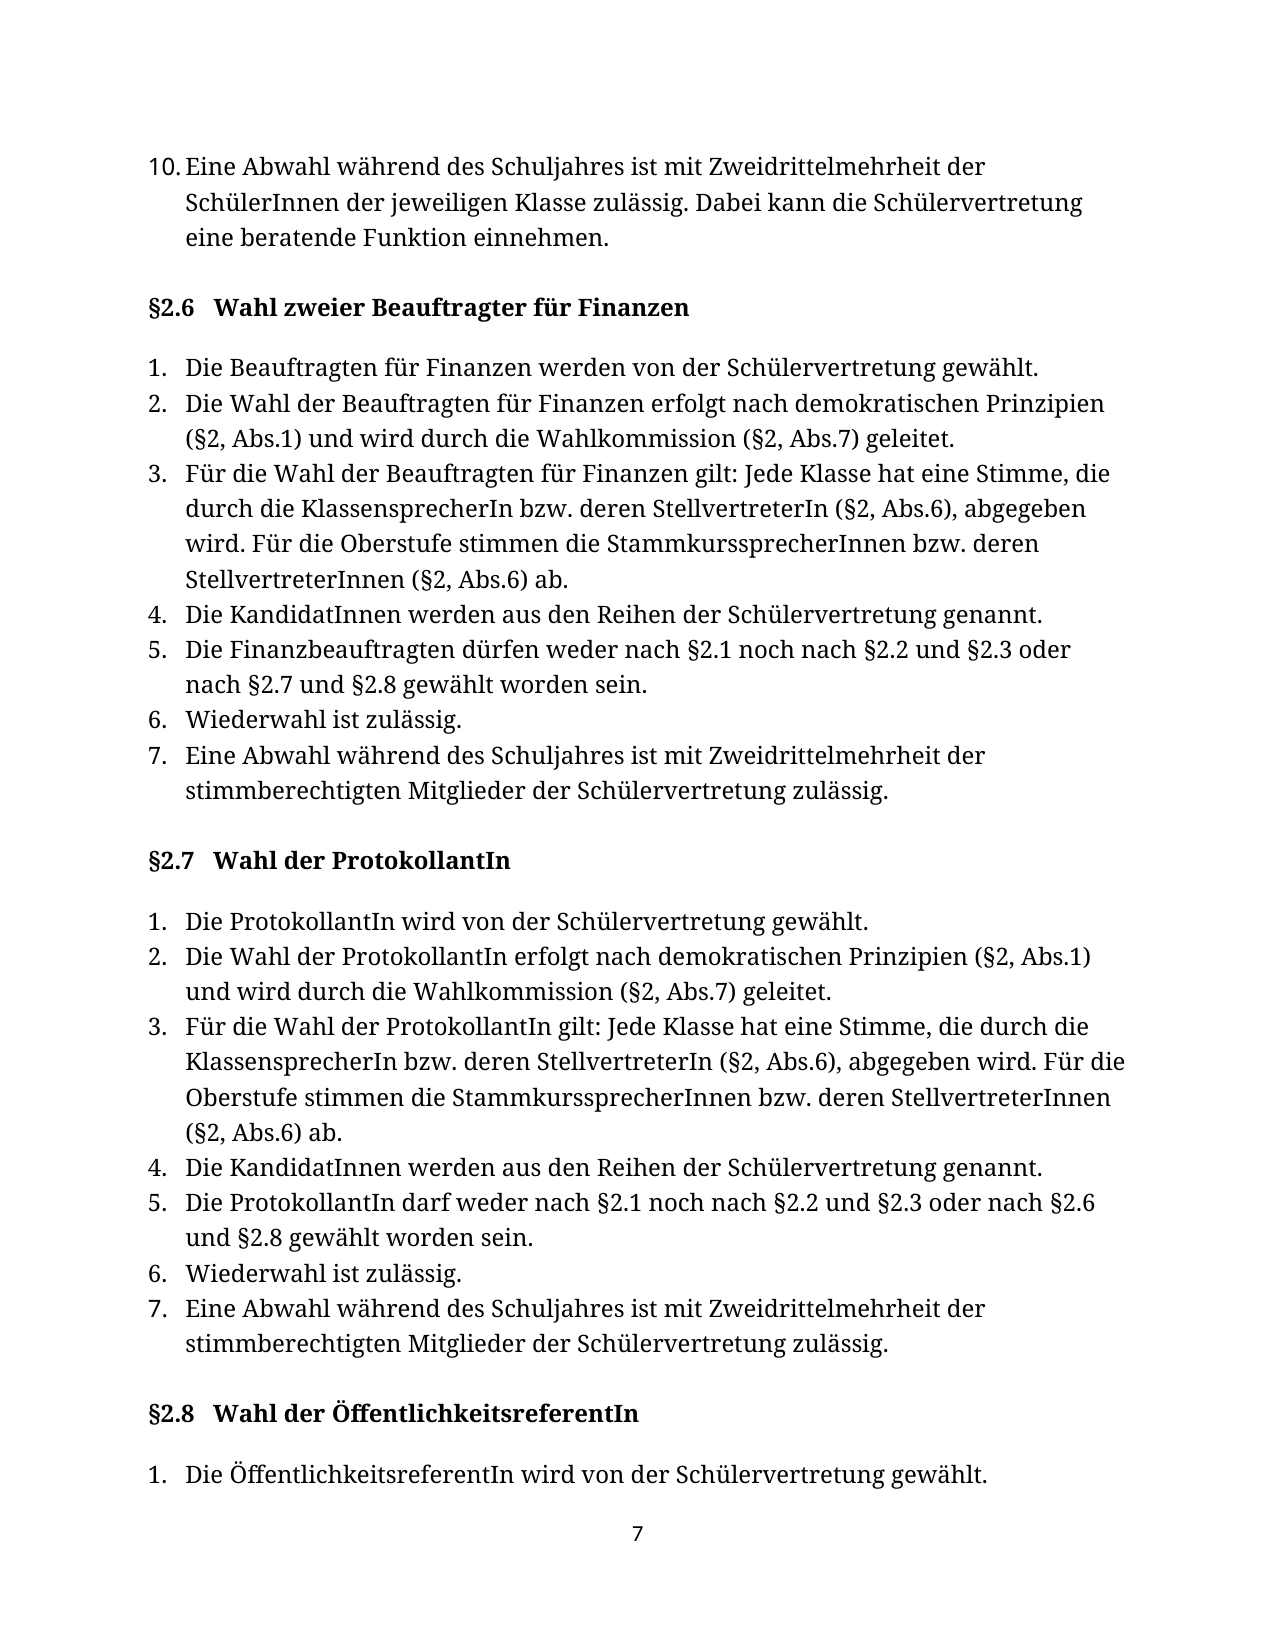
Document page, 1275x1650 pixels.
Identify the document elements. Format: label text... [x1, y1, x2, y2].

list Für die Wahl der Beauftragten für Finanzen gilt: Jede Klasse hat eine Stimme, die durch die KlassensprecherIn bzw. deren StellvertreterIn (§2, Abs.6), abgegeben wird. Für die Oberstufe stimmen die StammkurssprecherInnen bzw. deren StellvertreterInnen (§2, Abs.6) ab. [148, 454, 1127, 595]
list Die Wahl der ProtokollantIn erfolgt nach demokratischen Prinzipien (§2, Abs.1) und wird durch die Wahlkommission (§2, Abs.7) geleitet. [148, 937, 1127, 1007]
list Die KandidatInnen werden aus den Reihen der Schülervertretung genannt. [148, 595, 1127, 630]
list Die ProtokollantIn wird von der Schülervertretung gewählt. [148, 902, 1127, 937]
list Eine Abwahl während des Schuljahres ist mit Zweidrittelmehrheit der SchülerInnen der jeweiligen Klasse zulässig. Dabei kann die Schülervertretung eine beratende Funktion einnehmen. [148, 148, 1127, 253]
text §2.7 Wahl der ProtokollantIn [148, 842, 1127, 877]
text §2.6 Wahl zweier Beauftragter für Finanzen [148, 288, 1127, 324]
list Wiederwahl ist zulässig. [148, 701, 1127, 736]
list Die Finanzbeauftragten dürfen weder nach §2.1 noch nach §2.2 und §2.3 oder nach §2.7 und §2.8 gewählt worden sein. [148, 630, 1127, 701]
list Die ProtokollantIn darf weder nach §2.1 noch nach §2.2 und §2.3 oder nach §2.6 und §2.8 gewählt worden sein. [148, 1183, 1127, 1254]
list Die Wahl der Beauftragten für Finanzen erfolgt nach demokratischen Prinzipien (§2, Abs.1) und wird durch die Wahlkommission (§2, Abs.7) geleitet. [148, 384, 1127, 454]
list Eine Abwahl während des Schuljahres ist mit Zweidrittelmehrheit der stimmberechtigten Mitglieder der Schülervertretung zulässig. [148, 736, 1127, 806]
text §2.8 Wahl der ÖffentlichkeitsreferentIn [148, 1395, 1127, 1430]
list Die ÖffentlichkeitsreferentIn wird von der Schülervertretung gewählt. [148, 1455, 1127, 1490]
list Eine Abwahl während des Schuljahres ist mit Zweidrittelmehrheit der stimmberechtigten Mitglieder der Schülervertretung zulässig. [148, 1289, 1127, 1359]
list Die KandidatInnen werden aus den Reihen der Schülervertretung genannt. [148, 1148, 1127, 1183]
list Wiederwahl ist zulässig. [148, 1254, 1127, 1289]
list Für die Wahl der ProtokollantIn gilt: Jede Klasse hat eine Stimme, die durch die KlassensprecherIn bzw. deren StellvertreterIn (§2, Abs.6), abgegeben wird. Für die Oberstufe stimmen die StammkurssprecherInnen bzw. deren StellvertreterInnen (§2, Abs.6) ab. [148, 1007, 1127, 1148]
list Die Beauftragten für Finanzen werden von der Schülervertretung gewählt. [148, 349, 1127, 384]
